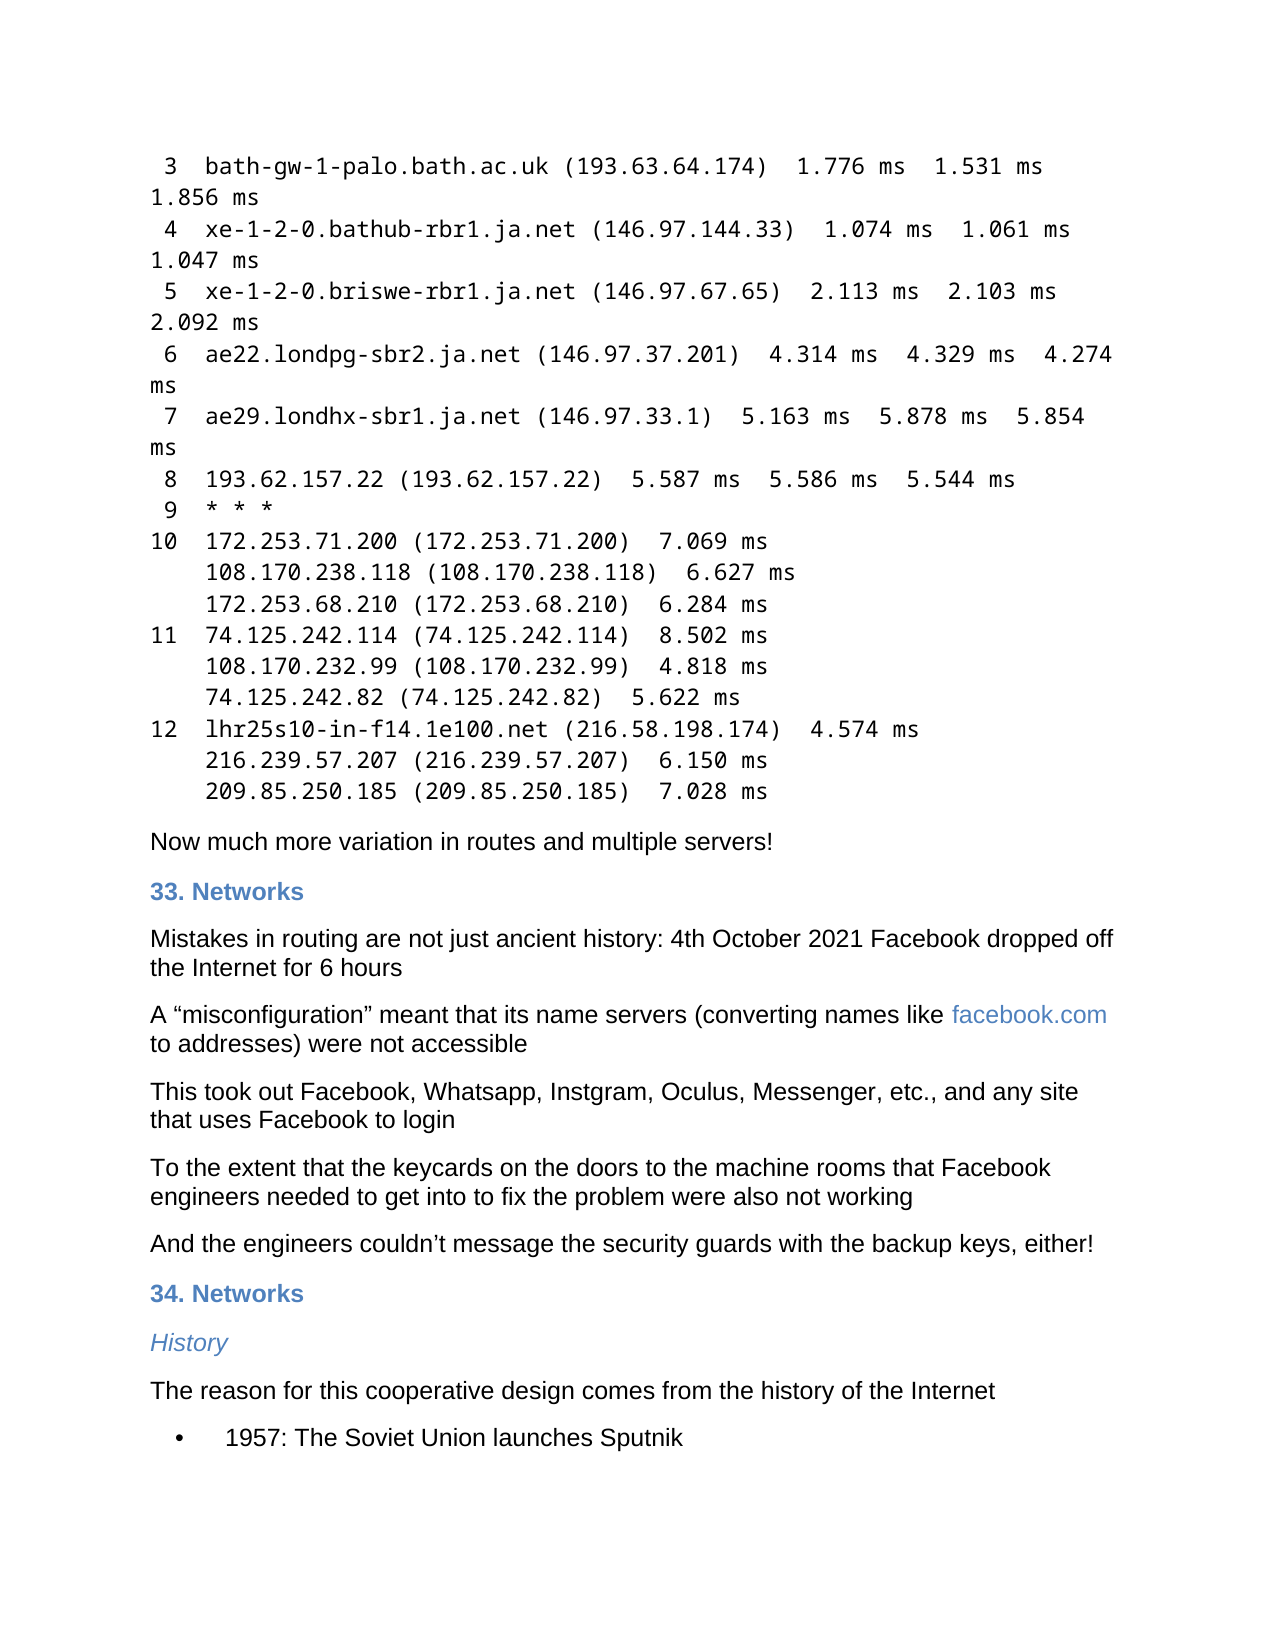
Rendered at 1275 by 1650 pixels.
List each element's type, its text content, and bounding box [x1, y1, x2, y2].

subtitle 34. Networks [150, 1279, 1125, 1307]
text Now much more variation in routes and multiple servers! [150, 827, 1125, 856]
text To the extent that the keycards on the doors to the machine rooms that Facebook engineers needed to get into to fix the problem were also not working [150, 1153, 1125, 1210]
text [150, 150, 1125, 806]
text The reason for this cooperative design comes from the history of the Internet [150, 1376, 1125, 1404]
text A “misconfiguration” meant that its name servers (converting names like facebook.com to addresses) were not accessible [150, 1000, 1125, 1058]
subtitle History [150, 1328, 1125, 1357]
text This took out Facebook, Whatsapp, Instgram, Oculus, Messenger, etc., and any site that uses Facebook to login [150, 1077, 1125, 1134]
text Mistakes in routing are not just ancient history: 4th October 2021 Facebook dropped off the Internet for 6 hours [150, 924, 1125, 982]
subtitle 33. Networks [150, 877, 1125, 905]
list 1957: The Soviet Union launches Sputnik [175, 1423, 1125, 1452]
text And the engineers couldn’t message the security guards with the backup keys, either! [150, 1229, 1125, 1258]
